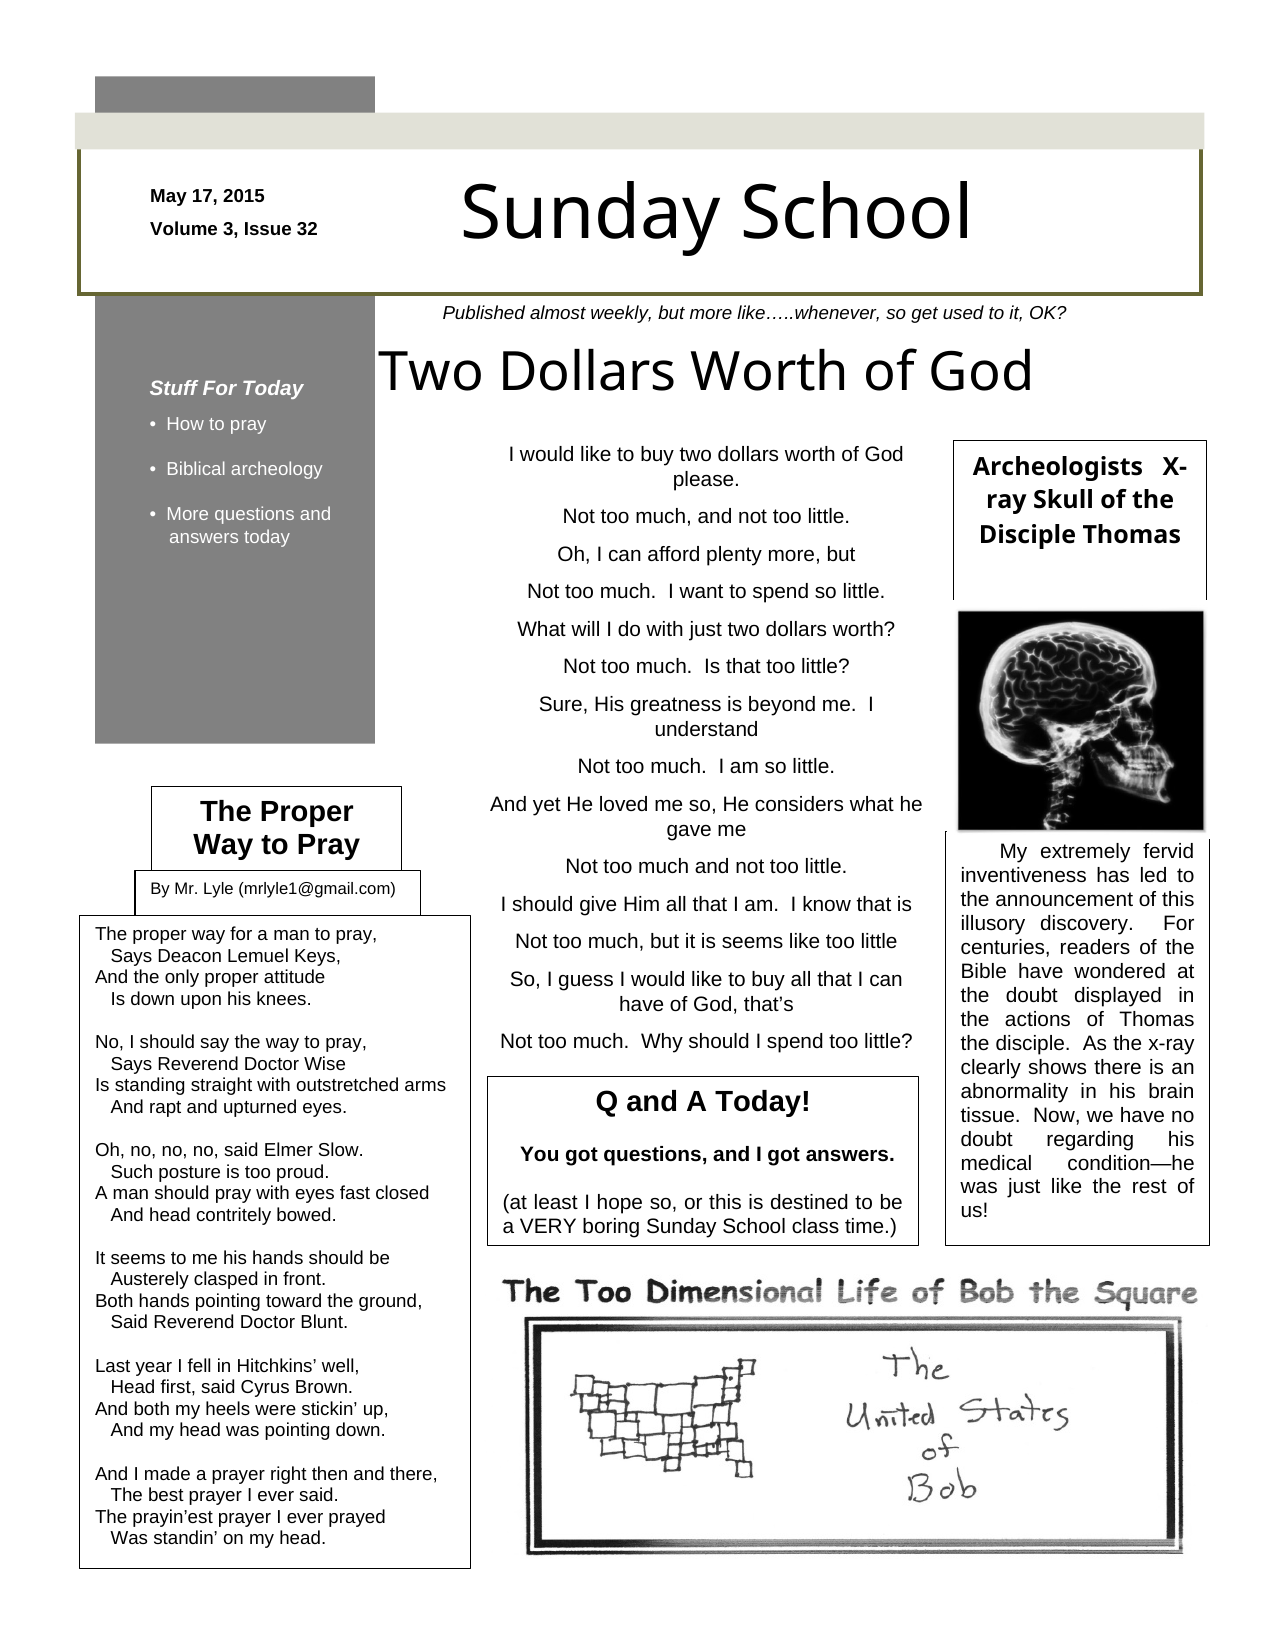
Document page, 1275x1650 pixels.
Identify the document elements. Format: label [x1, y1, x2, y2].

picture [479, 1267, 1210, 1569]
picture [945, 600, 1214, 838]
